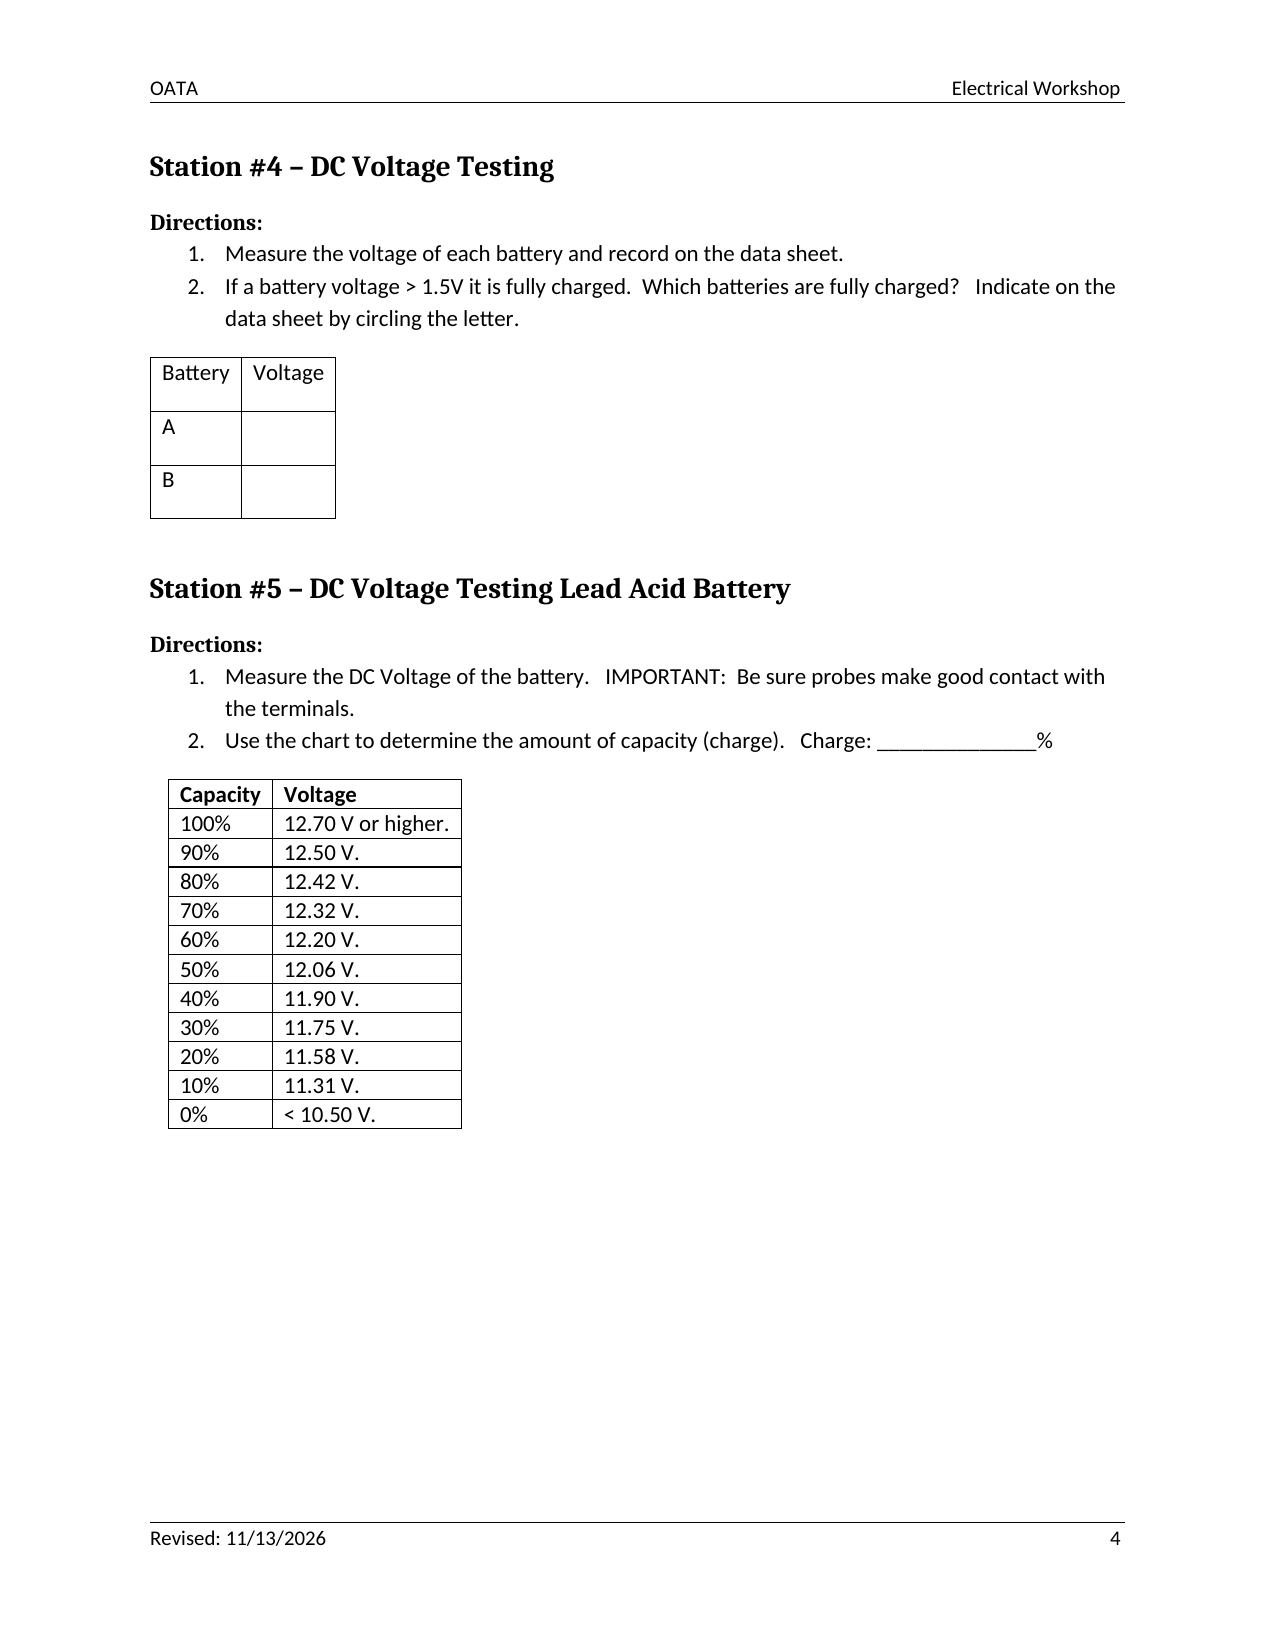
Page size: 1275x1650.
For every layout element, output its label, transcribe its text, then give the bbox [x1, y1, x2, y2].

table_cell 20% [169, 1042, 272, 1070]
table_cell 50% [169, 955, 272, 983]
table_cell 12.70 V or higher. [273, 809, 461, 837]
table_cell 12.42 V. [273, 868, 461, 896]
table_cell 0% [169, 1100, 272, 1128]
table_cell [242, 466, 335, 518]
table_cell 11.75 V. [273, 1013, 461, 1041]
list If a battery voltage > 1.5V it is fully charged. Which batteries are fully charged? Indicate on the data sheet by circling the letter. [187, 272, 1125, 332]
list Measure the DC Voltage of the battery. IMPORTANT: Be sure probes make good contact with the terminals. [187, 662, 1125, 722]
table_cell 11.31 V. [273, 1071, 461, 1099]
subtitle Station #4 – DC Voltage Testing [150, 150, 1125, 183]
table_header Voltage [242, 358, 335, 411]
table_cell [242, 412, 335, 464]
table_cell 100% [169, 809, 272, 837]
table_cell 90% [169, 839, 272, 866]
table_cell 12.32 V. [273, 897, 461, 924]
table_cell < 10.50 V. [273, 1100, 461, 1128]
subtitle Station #5 – DC Voltage Testing Lead Acid Battery [150, 572, 1125, 606]
table_cell 70% [169, 897, 272, 924]
table_cell 11.58 V. [273, 1042, 461, 1070]
table_cell 40% [169, 984, 272, 1012]
table_header Capacity [169, 780, 272, 808]
table_cell 12.50 V. [273, 839, 461, 866]
table_cell 10% [169, 1071, 272, 1099]
table_cell 60% [169, 926, 272, 954]
table_cell 30% [169, 1013, 272, 1041]
table_cell B [151, 466, 241, 518]
table_cell 80% [169, 868, 272, 896]
subtitle Directions: [150, 209, 1125, 236]
list Use the chart to determine the amount of capacity (charge). Charge: ______________% [187, 726, 1125, 754]
table_cell 12.20 V. [273, 926, 461, 954]
subtitle Directions: [150, 632, 1125, 658]
list Measure the voltage of each battery and record on the data sheet. [187, 239, 1125, 268]
table_cell 12.06 V. [273, 955, 461, 983]
table_cell 11.90 V. [273, 984, 461, 1012]
table_header Voltage [273, 780, 461, 808]
table_cell A [151, 412, 241, 464]
table_header Battery [151, 358, 241, 411]
